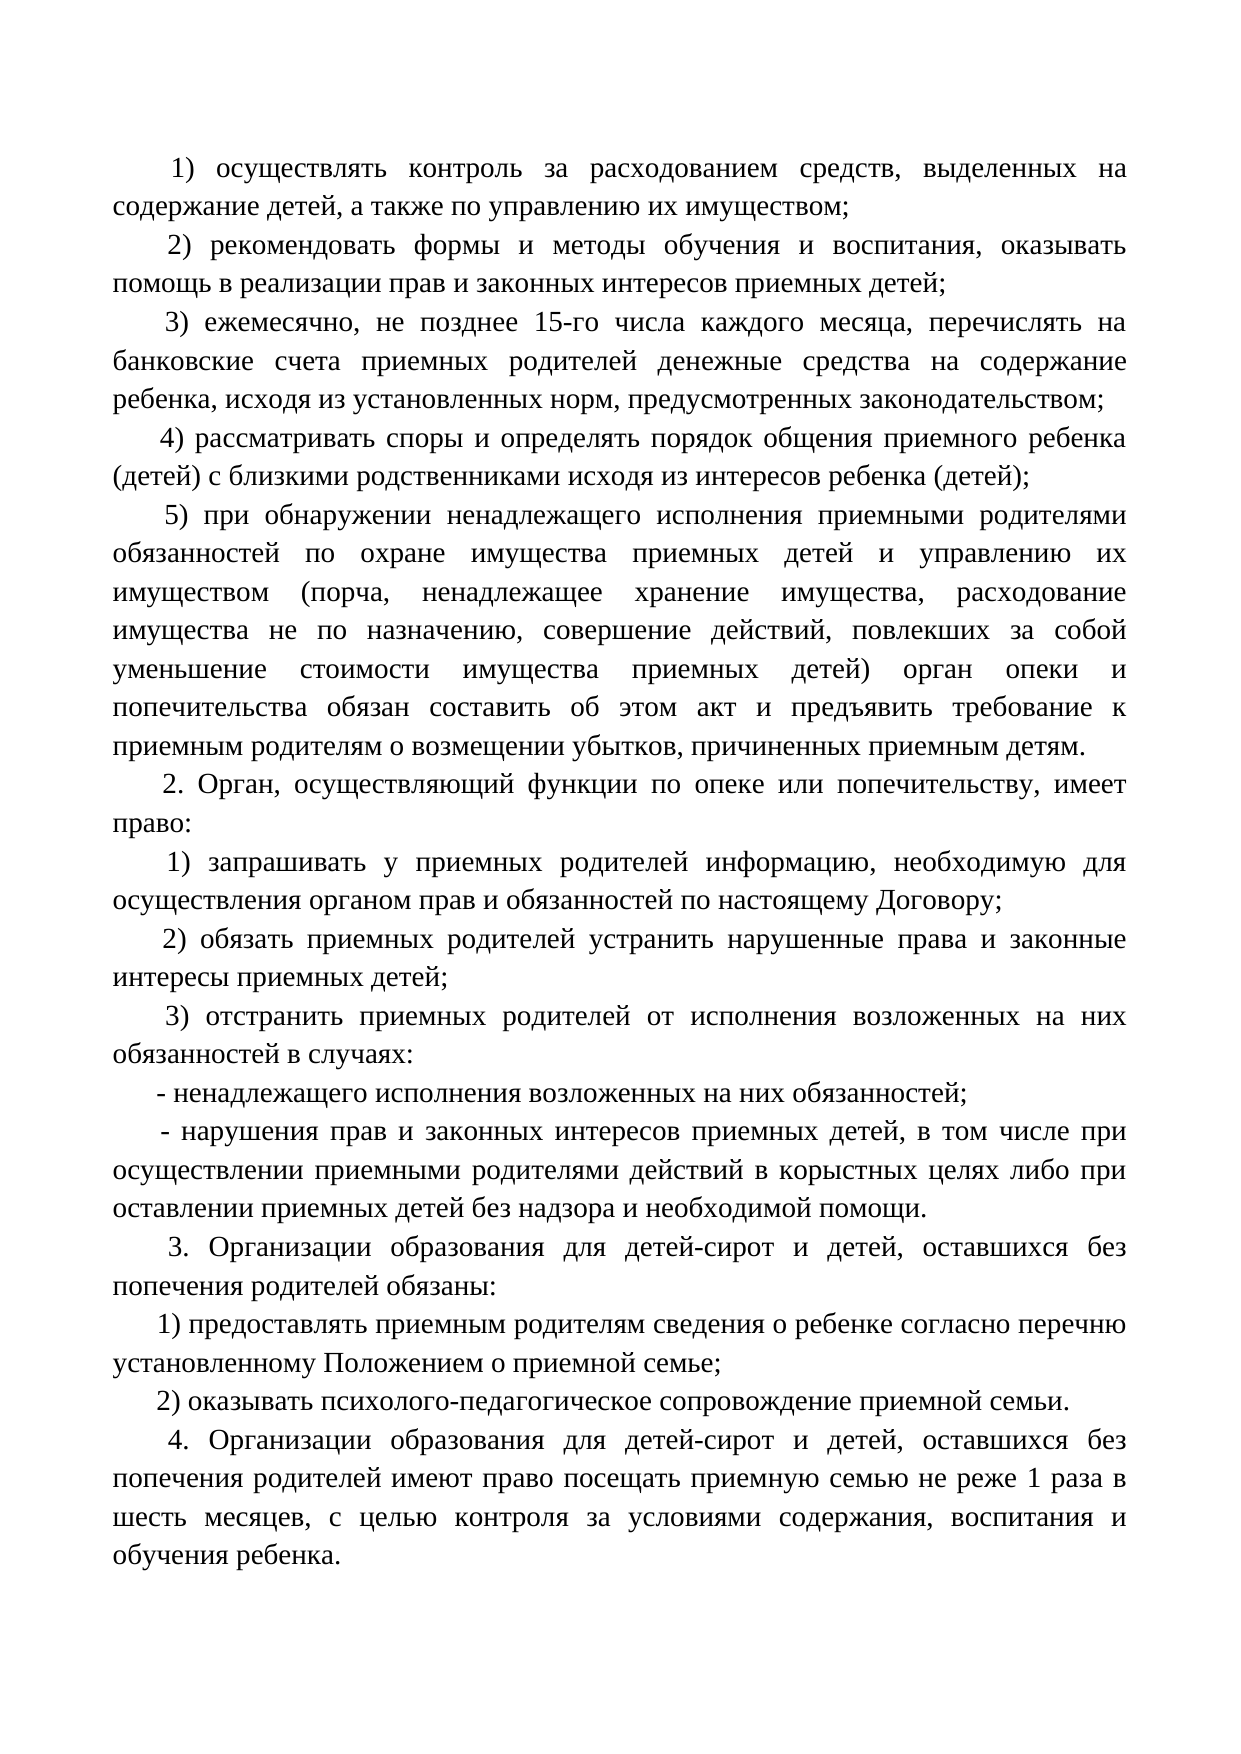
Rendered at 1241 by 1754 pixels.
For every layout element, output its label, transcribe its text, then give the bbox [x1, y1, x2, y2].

text 4) рассматривать споры и определять порядок общения приемного ребенка (детей) с близкими родственниками исходя из интересов ребенка (детей); [112, 420, 1128, 492]
text 5) при обнаружении ненадлежащего исполнения приемными родителями обязанностей по охране имущества приемных детей и управлению их имуществом (порча, ненадлежащее хранение имущества, расходование имущества не по назначению, совершение действий, повлекших за собой уменьшение стоимости имущества приемных детей) орган опеки и попечительства обязан составить об этом акт и предъявить требование к приемным родителям о возмещении убытков, причиненных приемным детям. [112, 497, 1128, 762]
text - ненадлежащего исполнения возложенных на них обязанностей; [112, 1075, 1128, 1108]
text 2) обязать приемных родителей устранить нарушенные права и законные интересы приемных детей; [112, 921, 1128, 993]
text 1) запрашивать у приемных родителей информацию, необходимую для осуществления органом прав и обязанностей по настоящему Договору; [112, 844, 1128, 916]
text 3. Организации образования для детей-сирот и детей, оставшихся без попечения родителей обязаны: [112, 1229, 1128, 1301]
text 2. Орган, осуществляющий функции по опеке или попечительству, имеет право: [112, 767, 1128, 839]
text 3) ежемесячно, не позднее 15-го числа каждого месяца, перечислять на банковские счета приемных родителей денежные средства на содержание ребенка, исходя из установленных норм, предусмотренных законодательством; [112, 304, 1128, 415]
text 2) оказывать психолого-педагогическое сопровождение приемной семьи. [112, 1383, 1128, 1417]
text 3) отстранить приемных родителей от исполнения возложенных на них обязанностей в случаях: [112, 998, 1128, 1070]
text 1) предоставлять приемным родителям сведения о ребенке согласно перечню установленному Положением о приемной семье; [112, 1306, 1128, 1378]
text - нарушения прав и законных интересов приемных детей, в том числе при осуществлении приемными родителями действий в корыстных целях либо при оставлении приемных детей без надзора и необходимой помощи. [112, 1113, 1128, 1224]
text 4. Организации образования для детей-сирот и детей, оставшихся без попечения родителей имеют право посещать приемную семью не реже 1 раза в шесть месяцев, с целью контроля за условиями содержания, воспитания и обучения ребенка. [112, 1422, 1128, 1571]
text 2) рекомендовать формы и методы обучения и воспитания, оказывать помощь в реализации прав и законных интересов приемных детей; [112, 227, 1128, 299]
text 1) осуществлять контроль за расходованием средств, выделенных на содержание детей, а также по управлению их имуществом; [112, 150, 1128, 222]
